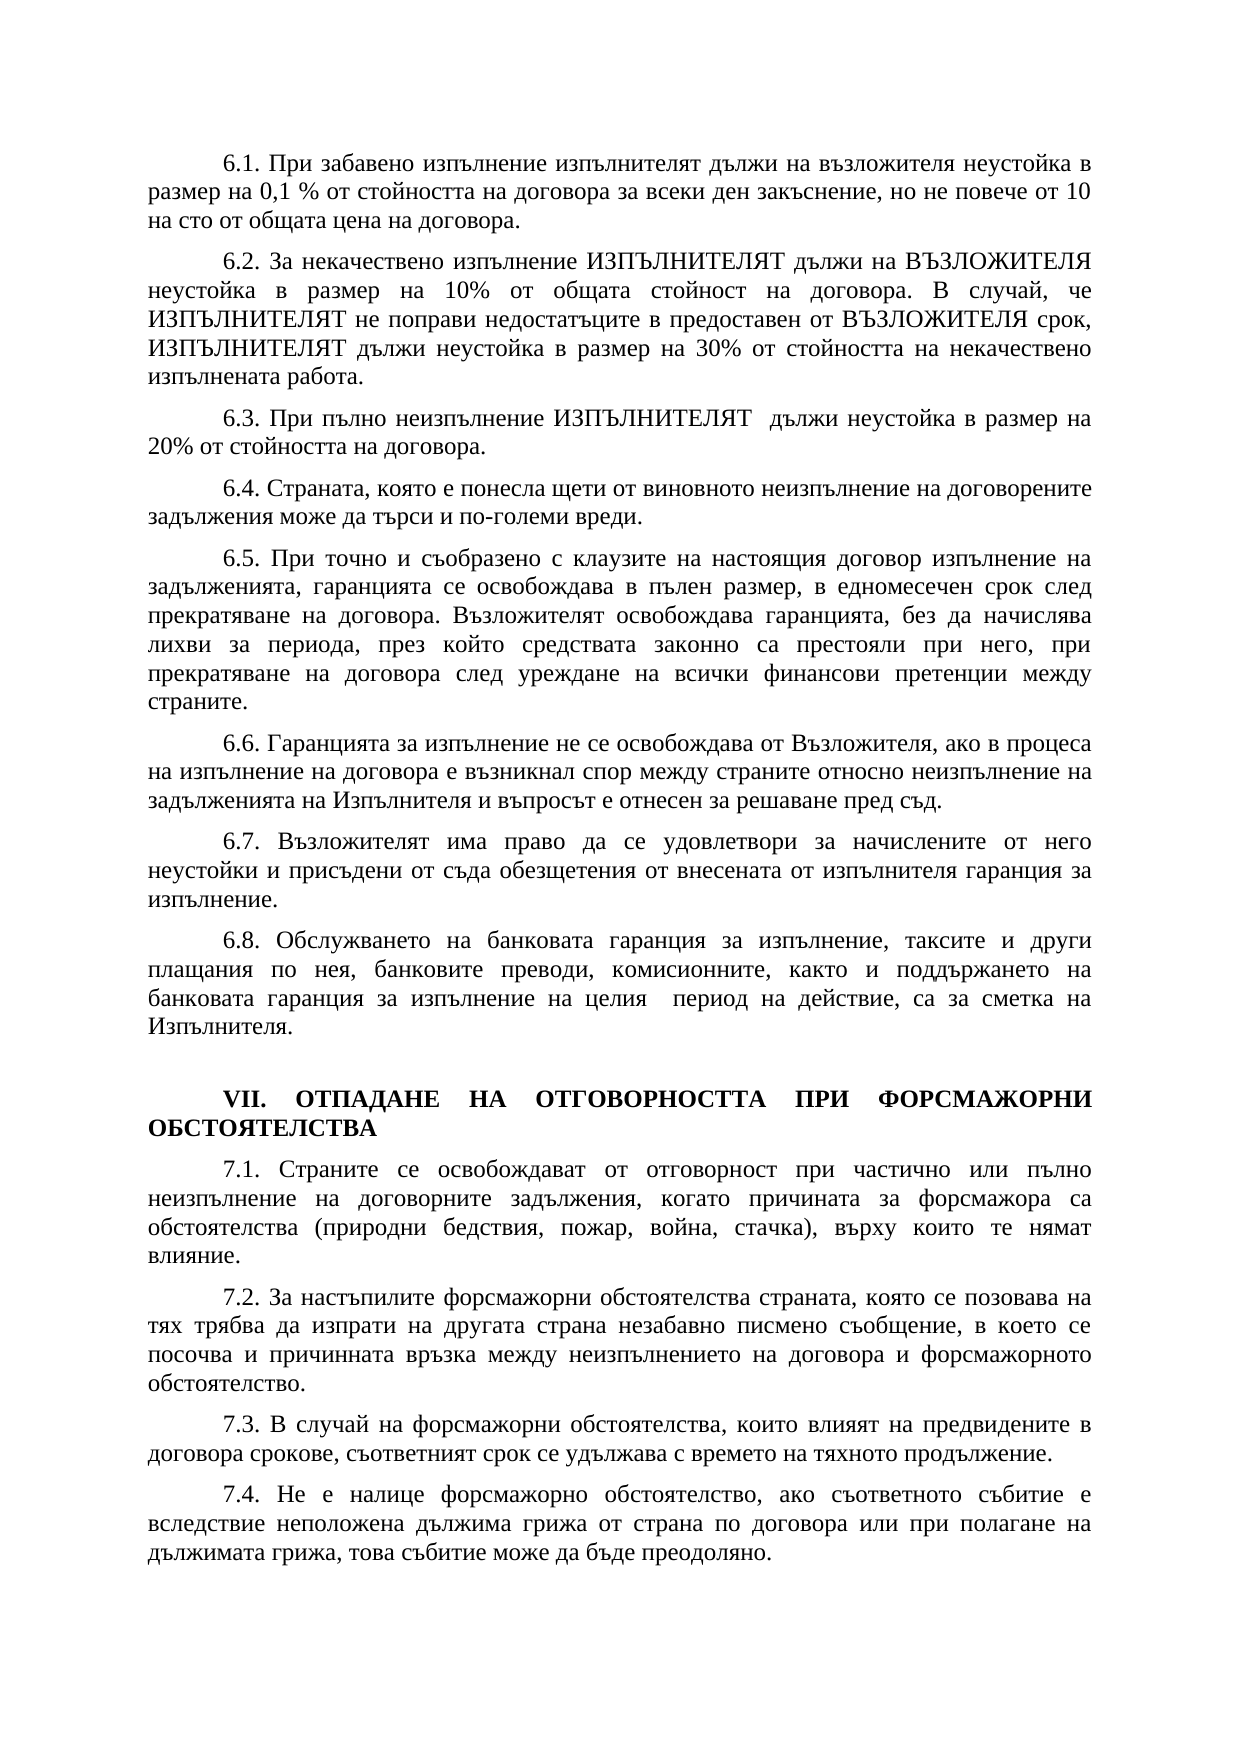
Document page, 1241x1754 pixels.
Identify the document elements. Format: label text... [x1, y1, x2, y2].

text VII. ОТПАДАНЕ НА ОТГОВОРНОСТТА ПРИ ФОРСМАЖОРНИ ОБСТОЯТЕЛСТВА [148, 1084, 1093, 1142]
text 6.3. При пълно неизпълнение ИЗПЪЛНИТЕЛЯТ дължи неустойка в размер на 20% от стойността на договора. [148, 403, 1093, 460]
text 7.3. В случай на форсмажорни обстоятелства, които влияят на предвидените в договора срокове, съответният срок се удължава с времето на тяхното продължение. [148, 1409, 1093, 1467]
text 7.1. Страните се освобождават от отговорност при частично или пълно неизпълнение на договорните задължения, когато причината за форсмажора са обстоятелства (природни бедствия, пожар, война, стачка), върху които те нямат влияние. [148, 1154, 1093, 1269]
text 6.8. Обслужването на банковата гаранция за изпълнение, таксите и други плащания по нея, банковите преводи, комисионните, както и поддържането на банковата гаранция за изпълнение на целия период на действие, са за сметка на Изпълнителя. [148, 925, 1093, 1040]
text 6.4. Страната, която е понесла щети от виновното неизпълнение на договорените задължения може да търси и по-големи вреди. [148, 473, 1093, 530]
text 6.1. При забавено изпълнение изпълнителят дължи на възложителя неустойка в размер на 0,1 % от стойността на договора за всеки ден закъснение, но не повече от 10 на сто от общата цена на договора. [148, 148, 1093, 234]
text 7.2. За настъпилите форсмажорни обстоятелства страната, която се позовава на тях трябва да изпрати на другата страна незабавно писмено съобщение, в което се посочва и причинната връзка между неизпълнението на договора и форсмажорното обстоятелство. [148, 1282, 1093, 1397]
text 6.2. За некачествено изпълнение ИЗПЪЛНИТЕЛЯТ дължи на ВЪЗЛОЖИТЕЛЯ неустойка в размер на 10% от общата стойност на договора. В случай, че ИЗПЪЛНИТЕЛЯТ не поправи недостатъците в предоставен от ВЪЗЛОЖИТЕЛЯ срок, ИЗПЪЛНИТЕЛЯТ дължи неустойка в размер на 30% от стойността на некачествено изпълнената работа. [148, 246, 1093, 390]
text 6.6. Гаранцията за изпълнение не се освобождава от Възложителя, ако в процеса на изпълнение на договора е възникнал спор между страните относно неизпълнение на задълженията на Изпълнителя и въпросът е отнесен за решаване пред съд. [148, 728, 1093, 814]
text 6.5. При точно и съобразено с клаузите на настоящия договор изпълнение на задълженията, гаранцията се освобождава в пълен размер, в едномесечен срок след прекратяване на договора. Възложителят освобождава гаранцията, без да начислява лихви за периода, през който средствата законно са престояли при него, при прекратяване на договора след уреждане на всички финансови претенции между страните. [148, 543, 1093, 715]
text 6.7. Възложителят има право да се удовлетвори за начислените от него неустойки и присъдени от съда обезщетения от внесената от изпълнителя гаранция за изпълнение. [148, 826, 1093, 913]
text 7.4. Не е налице форсмажорно обстоятелство, ако съответното събитие е вследствие неположена дължима грижа от страна по договора или при полагане на дължимата грижа, това събитие може да бъде преодоляно. [148, 1479, 1093, 1566]
